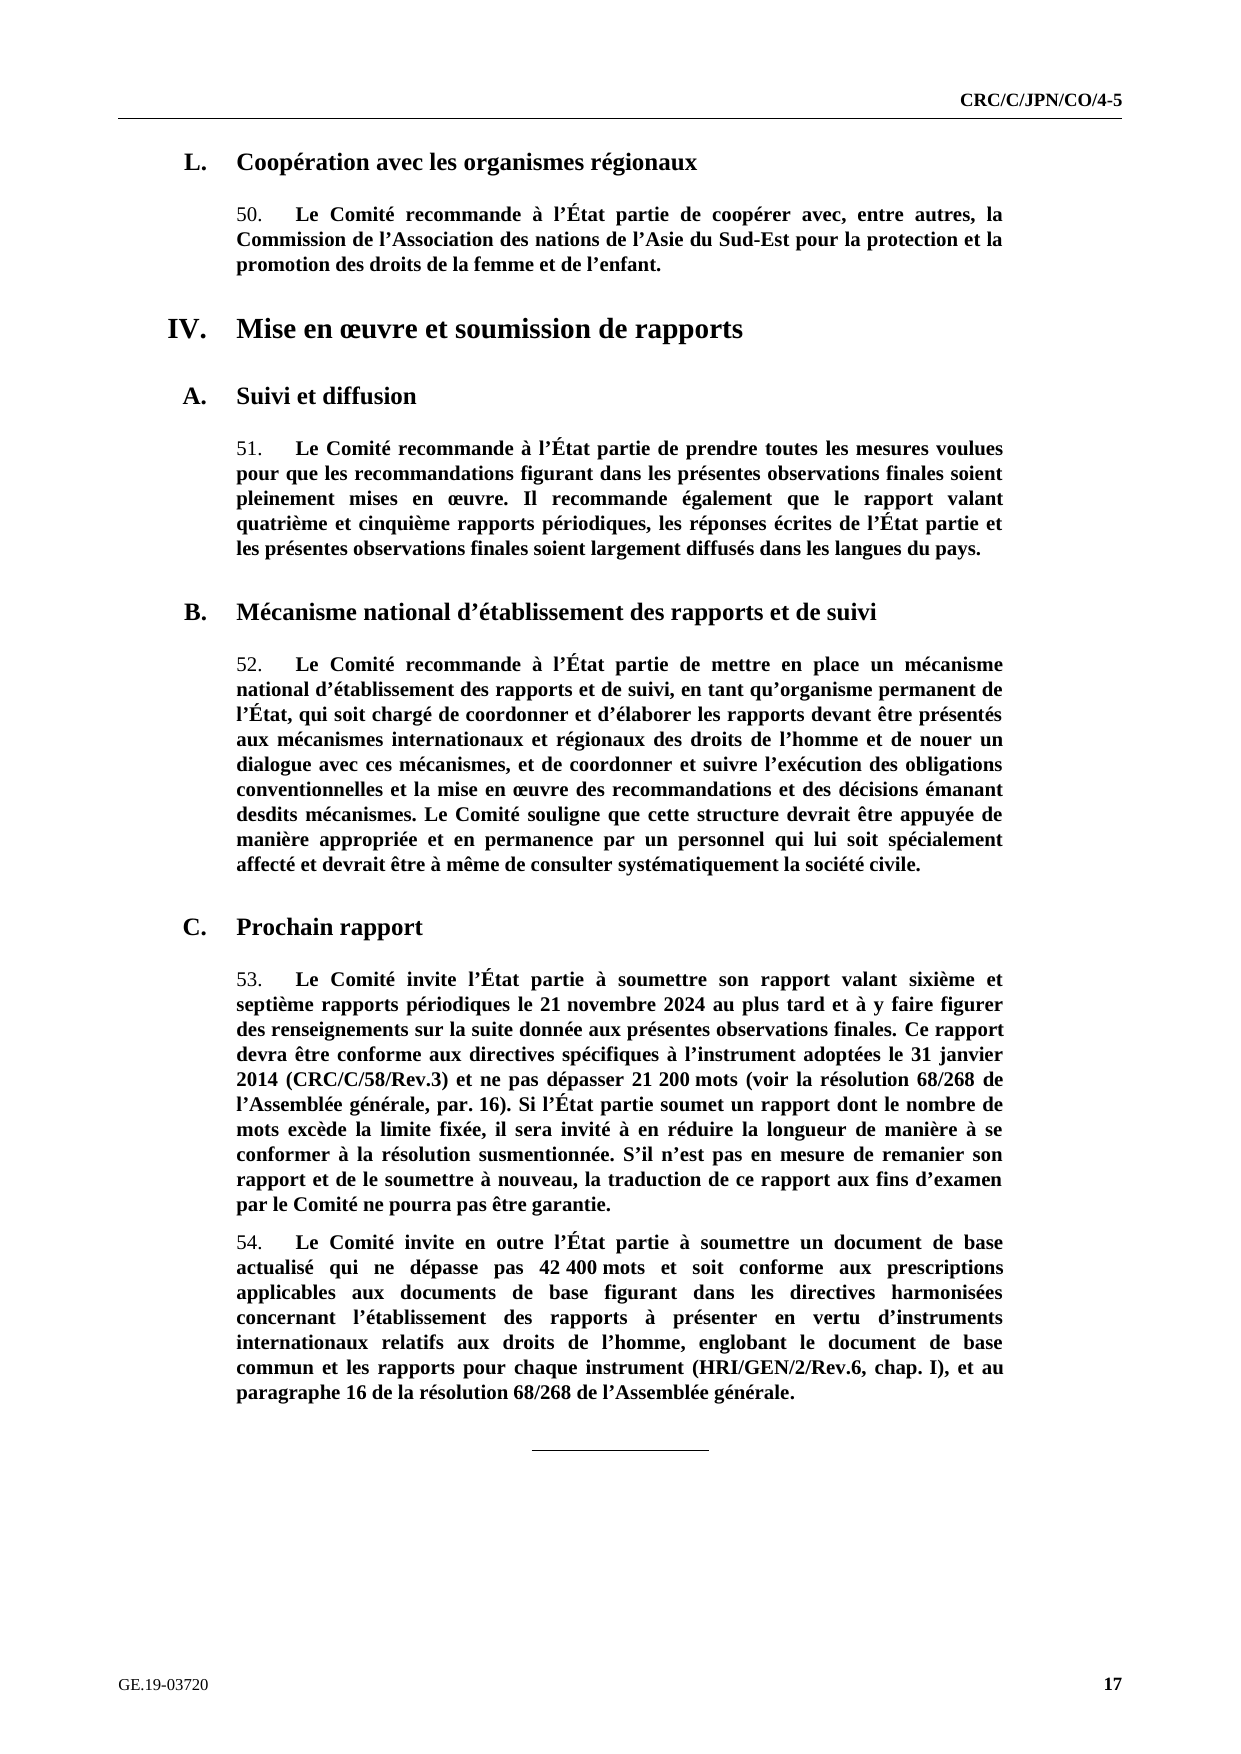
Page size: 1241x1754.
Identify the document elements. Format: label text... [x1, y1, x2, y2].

text 51. Le Comité recommande à l’État partie de prendre toutes les mesures voulues pour que les recommandations figurant dans les présentes observations finales soient pleinement mises en œuvre. Il recommande également que le rapport valant quatrième et cinquième rapports périodiques, les réponses écrites de l’État partie et les présentes observations finales soient largement diffusés dans les langues du pays. [236, 435, 1004, 560]
text A. Suivi et diffusion [118, 382, 1004, 410]
text 52. Le Comité recommande à l’État partie de mettre en place un mécanisme national d’établissement des rapports et de suivi, en tant qu’organisme permanent de l’État, qui soit chargé de coordonner et d’élaborer les rapports devant être présentés aux mécanismes internationaux et régionaux des droits de l’homme et de nouer un dialogue avec ces mécanismes, et de coordonner et suivre l’exécution des obligations conventionnelles et la mise en œuvre des recommandations et des décisions émanant desdits mécanismes. Le Comité souligne que cette structure devrait être appuyée de manière appropriée et en permanence par un personnel qui lui soit spécialement affecté et devrait être à même de consulter systématiquement la société civile. [236, 651, 1004, 876]
text 50. Le Comité recommande à l’État partie de coopérer avec, entre autres, la Commission de l’Association des nations de l’Asie du Sud-Est pour la protection et la promotion des droits de la femme et de l’enfant. [236, 201, 1004, 276]
text 54. Le Comité invite en outre l’État partie à soumettre un document de base actualisé qui ne dépasse pas 42 400 mots et soit conforme aux prescriptions applicables aux documents de base figurant dans les directives harmonisées concernant l’établissement des rapports à présenter en vertu d’instruments internationaux relatifs aux droits de l’homme, englobant le document de base commun et les rapports pour chaque instrument (HRI/GEN/2/Rev.6, chap. I), et au paragraphe 16 de la résolution 68/268 de l’Assemblée générale. [236, 1229, 1004, 1404]
text 53. Le Comité invite l’État partie à soumettre son rapport valant sixième et septième rapports périodiques le 21 novembre 2024 au plus tard et à y faire figurer des renseignements sur la suite donnée aux présentes observations finales. Ce rapport devra être conforme aux directives spécifiques à l’instrument adoptées le 31 janvier 2014 (CRC/C/58/Rev.3) et ne pas dépasser 21 200 mots (voir la résolution 68/268 de l’Assemblée générale, par. 16). Si l’État partie soumet un rapport dont le nombre de mots excède la limite fixée, il sera invité à en réduire la longueur de manière à se conformer à la résolution susmentionnée. S’il n’est pas en mesure de remanier son rapport et de le soumettre à nouveau, la traduction de ce rapport aux fins d’examen par le Comité ne pourra pas être garantie. [236, 966, 1004, 1216]
text B. Mécanisme national d’établissement des rapports et de suivi [118, 598, 1004, 626]
text L. Coopération avec les organismes régionaux [118, 148, 1004, 176]
text IV. Mise en œuvre et soumission de rapports [118, 313, 1004, 344]
text C. Prochain rapport [118, 913, 1004, 941]
